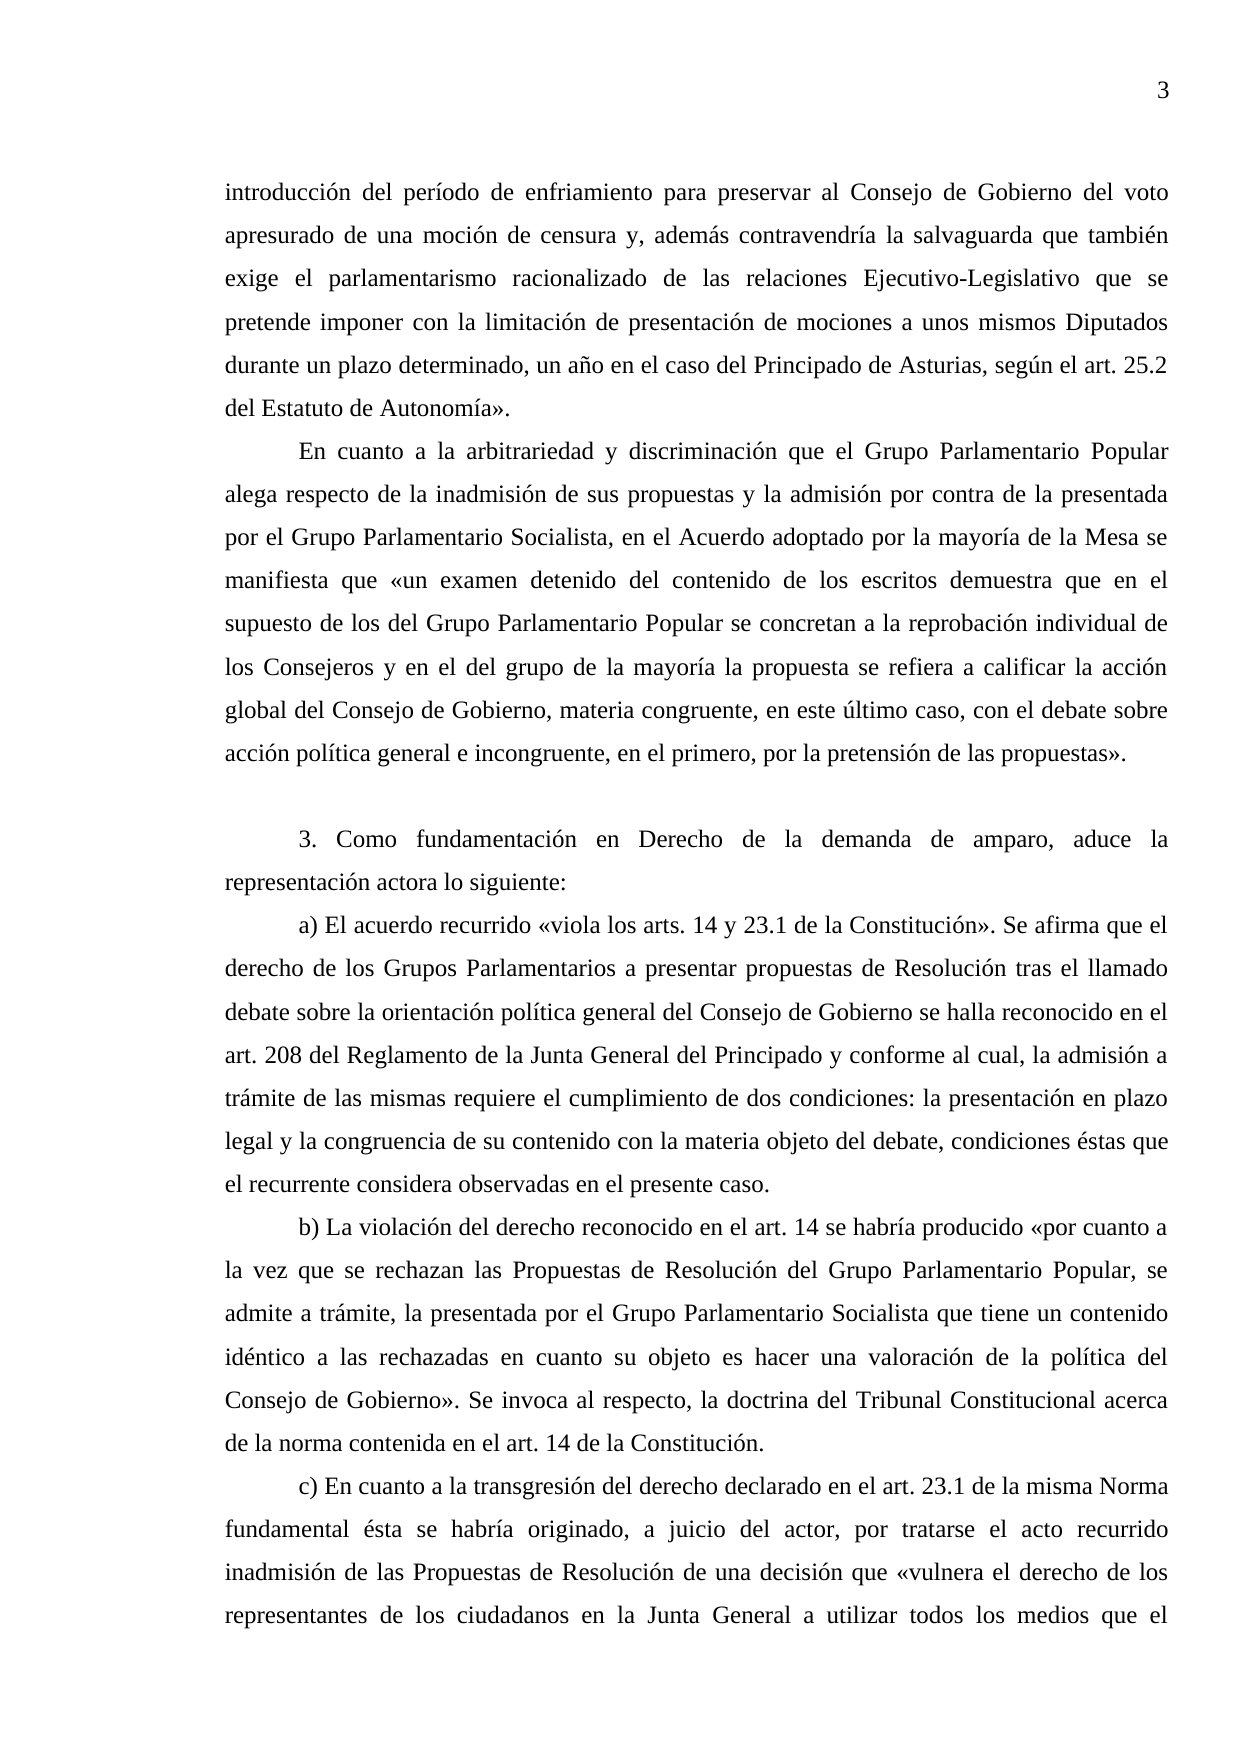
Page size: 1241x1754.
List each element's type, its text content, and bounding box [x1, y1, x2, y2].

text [224, 1471, 1169, 1629]
text En cuanto a la arbitrariedad y discriminación que el Grupo Parlamentario Popular alega respecto de la inadmisión de sus propuestas y la admisión por contra de la presentada por el Grupo Parlamentario Socialista, en el Acuerdo adoptado por la mayoría de la Mesa se manifiesta que «un examen detenido del contenido de los escritos demuestra que en el supuesto de los del Grupo Parlamentario Popular se concretan a la reprobación individual de los Consejeros y en el del grupo de la mayoría la propuesta se refiera a calificar la acción global del Consejo de Gobierno, materia congruente, en este último caso, con el debate sobre acción política general e incongruente, en el primero, por la pretensión de las propuestas». [224, 436, 1169, 767]
text b) La violación del derecho reconocido en el art. 14 se habría producido «por cuanto a la vez que se rechazan las Propuestas de Resolución del Grupo Parlamentario Popular, se admite a trámite, la presentada por el Grupo Parlamentario Socialista que tiene un contenido idéntico a las rechazadas en cuanto su objeto es hacer una valoración de la política del Consejo de Gobierno». Se invoca al respecto, la doctrina del Tribunal Constitucional acerca de la norma contenida en el art. 14 de la Constitución. [224, 1212, 1169, 1457]
text 3. Como fundamentación en Derecho de la demanda de amparo, aduce la representación actora lo siguiente: [224, 824, 1169, 896]
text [224, 177, 1169, 422]
text a) El acuerdo recurrido «viola los arts. 14 y 23.1 de la Constitución». Se afirma que el derecho de los Grupos Parlamentarios a presentar propuestas de Resolución tras el llamado debate sobre la orientación política general del Consejo de Gobierno se halla reconocido en el art. 208 del Reglamento de la Junta General del Principado y conforme al cual, la admisión a trámite de las mismas requiere el cumplimiento de dos condiciones: la presentación en plazo legal y la congruencia de su contenido con la materia objeto del debate, condiciones éstas que el recurrente considera observadas en el presente caso. [224, 910, 1169, 1198]
